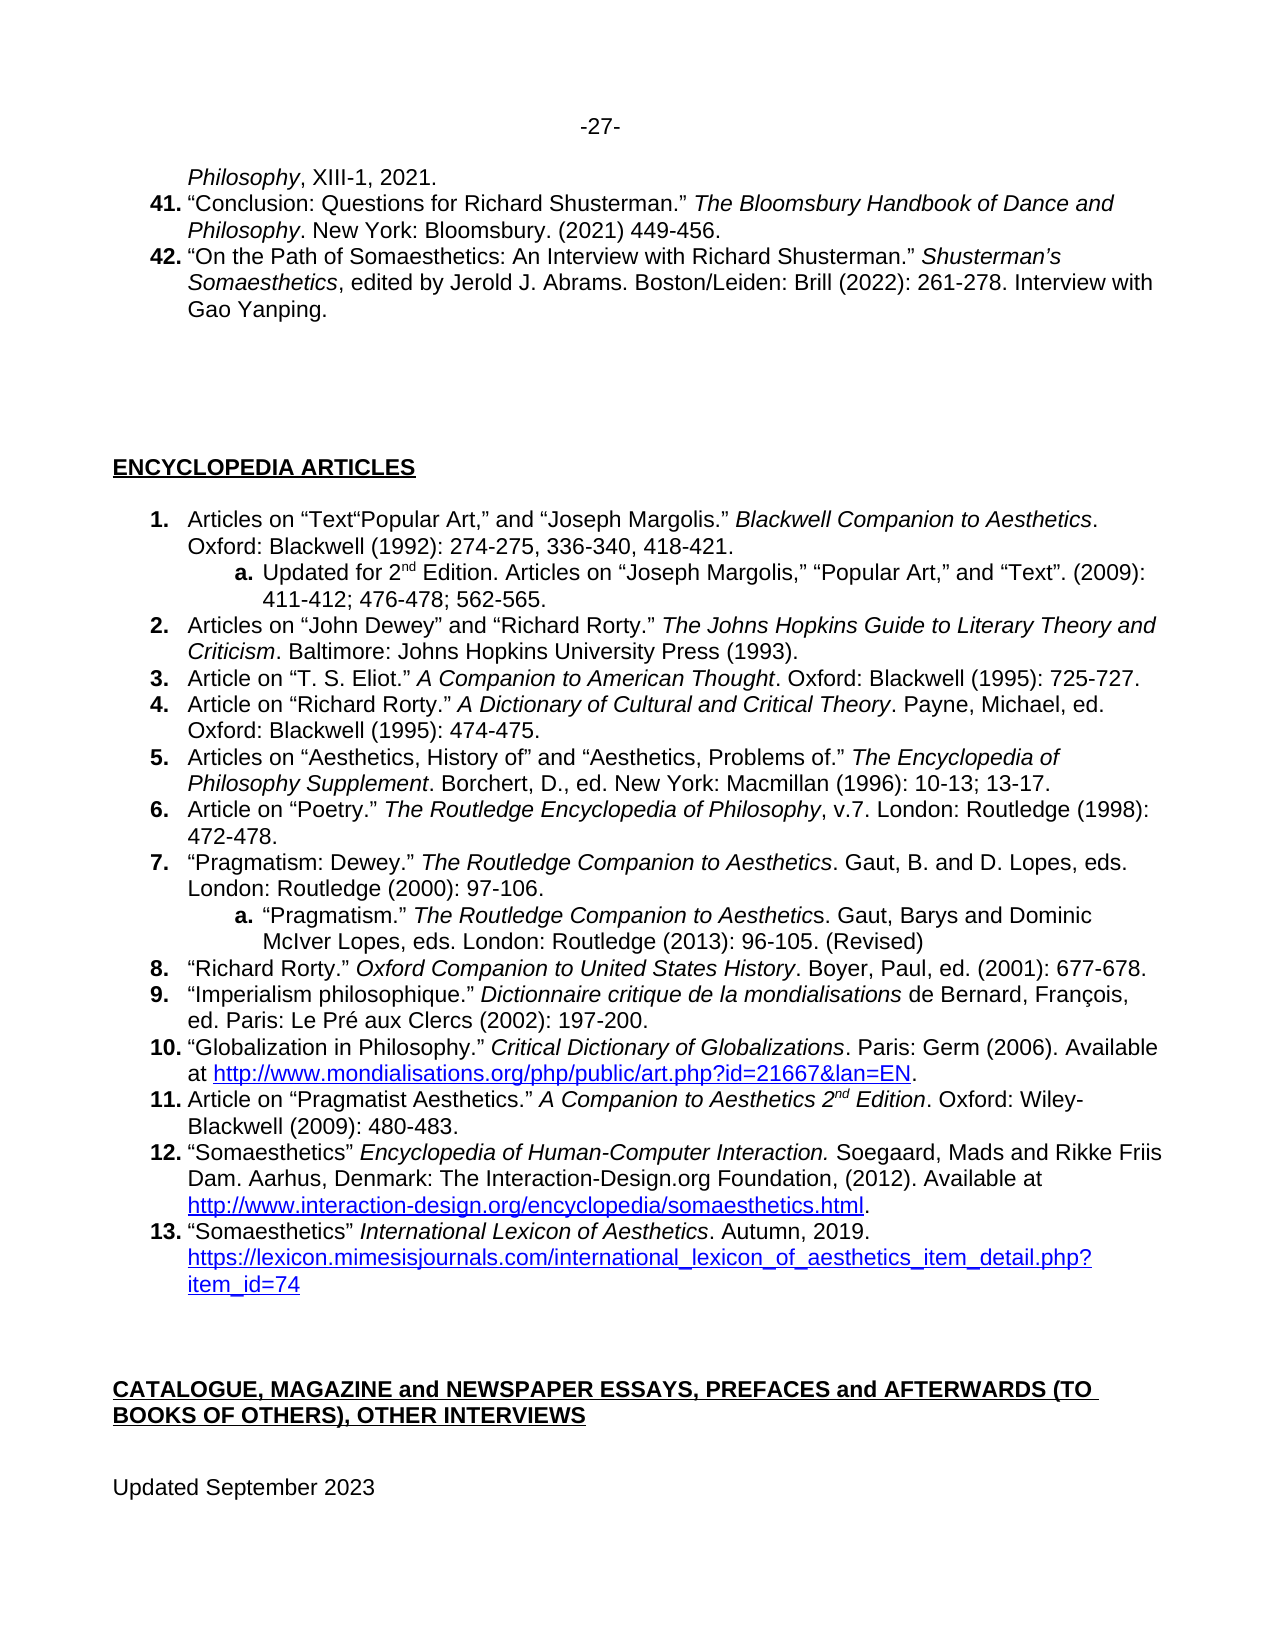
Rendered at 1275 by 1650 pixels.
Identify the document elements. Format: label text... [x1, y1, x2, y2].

list “Imperialism philosophique.” Dictionnaire critique de la mondialisations de Bernard, François, ed. Paris: Le Pré aux Clercs (2002): 197-200. [150, 981, 1162, 1033]
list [150, 164, 1162, 190]
list Article on “T. S. Eliot.” A Companion to American Thought. Oxford: Blackwell (1995): 725-727. [150, 664, 1162, 691]
list Article on “Poetry.” The Routledge Encyclopedia of Philosophy, v.7. London: Routledge (1998): 472-478. [150, 796, 1162, 849]
list Articles on “John Dewey” and “Richard Rorty.” The Johns Hopkins Guide to Literary Theory and Criticism. Baltimore: Johns Hopkins University Press (1993). [150, 612, 1162, 664]
list Articles on “Aesthetics, History of” and “Aesthetics, Problems of.” The Encyclopedia of Philosophy Supplement. Borchert, D., ed. New York: Macmillan (1996): 10-13; 13-17. [150, 744, 1162, 796]
list “Conclusion: Questions for Richard Shusterman.” The Bloomsbury Handbook of Dance and Philosophy. New York: Bloomsbury. (2021) 449-456. [150, 190, 1162, 243]
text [112, 1376, 1162, 1429]
list Updated for 2nd Edition. Articles on “Joseph Margolis,” “Popular Art,” and “Text”. (2009): 411-412; 476-478; 562-565. [234, 559, 1162, 612]
list Article on “Pragmatist Aesthetics.” A Companion to Aesthetics 2nd Edition. Oxford: Wiley-Blackwell (2009): 480-483. [150, 1086, 1162, 1139]
list “Pragmatism.” The Routledge Companion to Aesthetics. Gaut, Barys and Dominic McIver Lopes, eds. London: Routledge (2013): 96-105. (Revised) [234, 902, 1162, 954]
list “On the Path of Somaesthetics: An Interview with Richard Shusterman.” Shusterman’s Somaesthetics, edited by Jerold J. Abrams. Boston/Leiden: Brill (2022): 261-278. Interview with Gao Yanping. [150, 243, 1162, 322]
list “Somaesthetics” Encyclopedia of Human-Computer Interaction. Soegaard, Mads and Rikke Friis Dam. Aarhus, Denmark: The Interaction-Design.org Foundation, (2012). Available at http://www.interaction-design.org/encyclopedia/somaesthetics.html. [150, 1139, 1162, 1218]
list “Richard Rorty.” Oxford Companion to United States History. Boyer, Paul, ed. (2001): 677-678. [150, 954, 1162, 981]
list Articles on “Text“Popular Art,” and “Joseph Margolis.” Blackwell Companion to Aesthetics. Oxford: Blackwell (1992): 274-275, 336-340, 418-421. [150, 506, 1162, 559]
list “Somaesthetics” International Lexicon of Aesthetics. Autumn, 2019. [150, 1218, 1162, 1244]
list https://lexicon.mimesisjournals.com/international_lexicon_of_aesthetics_item_detail.php?item_id=74 [187, 1244, 1162, 1297]
text ENCYCLOPEDIA ARTICLES [112, 454, 1162, 480]
list “Pragmatism: Dewey.” The Routledge Companion to Aesthetics. Gaut, B. and D. Lopes, eds. London: Routledge (2000): 97-106. [150, 849, 1162, 902]
list Article on “Richard Rorty.” A Dictionary of Cultural and Critical Theory. Payne, Michael, ed. Oxford: Blackwell (1995): 474-475. [150, 691, 1162, 744]
list “Globalization in Philosophy.” Critical Dictionary of Globalizations. Paris: Germ (2006). Available at http://www.mondialisations.org/php/public/art.php?id=21667&lan=EN. [150, 1033, 1162, 1086]
